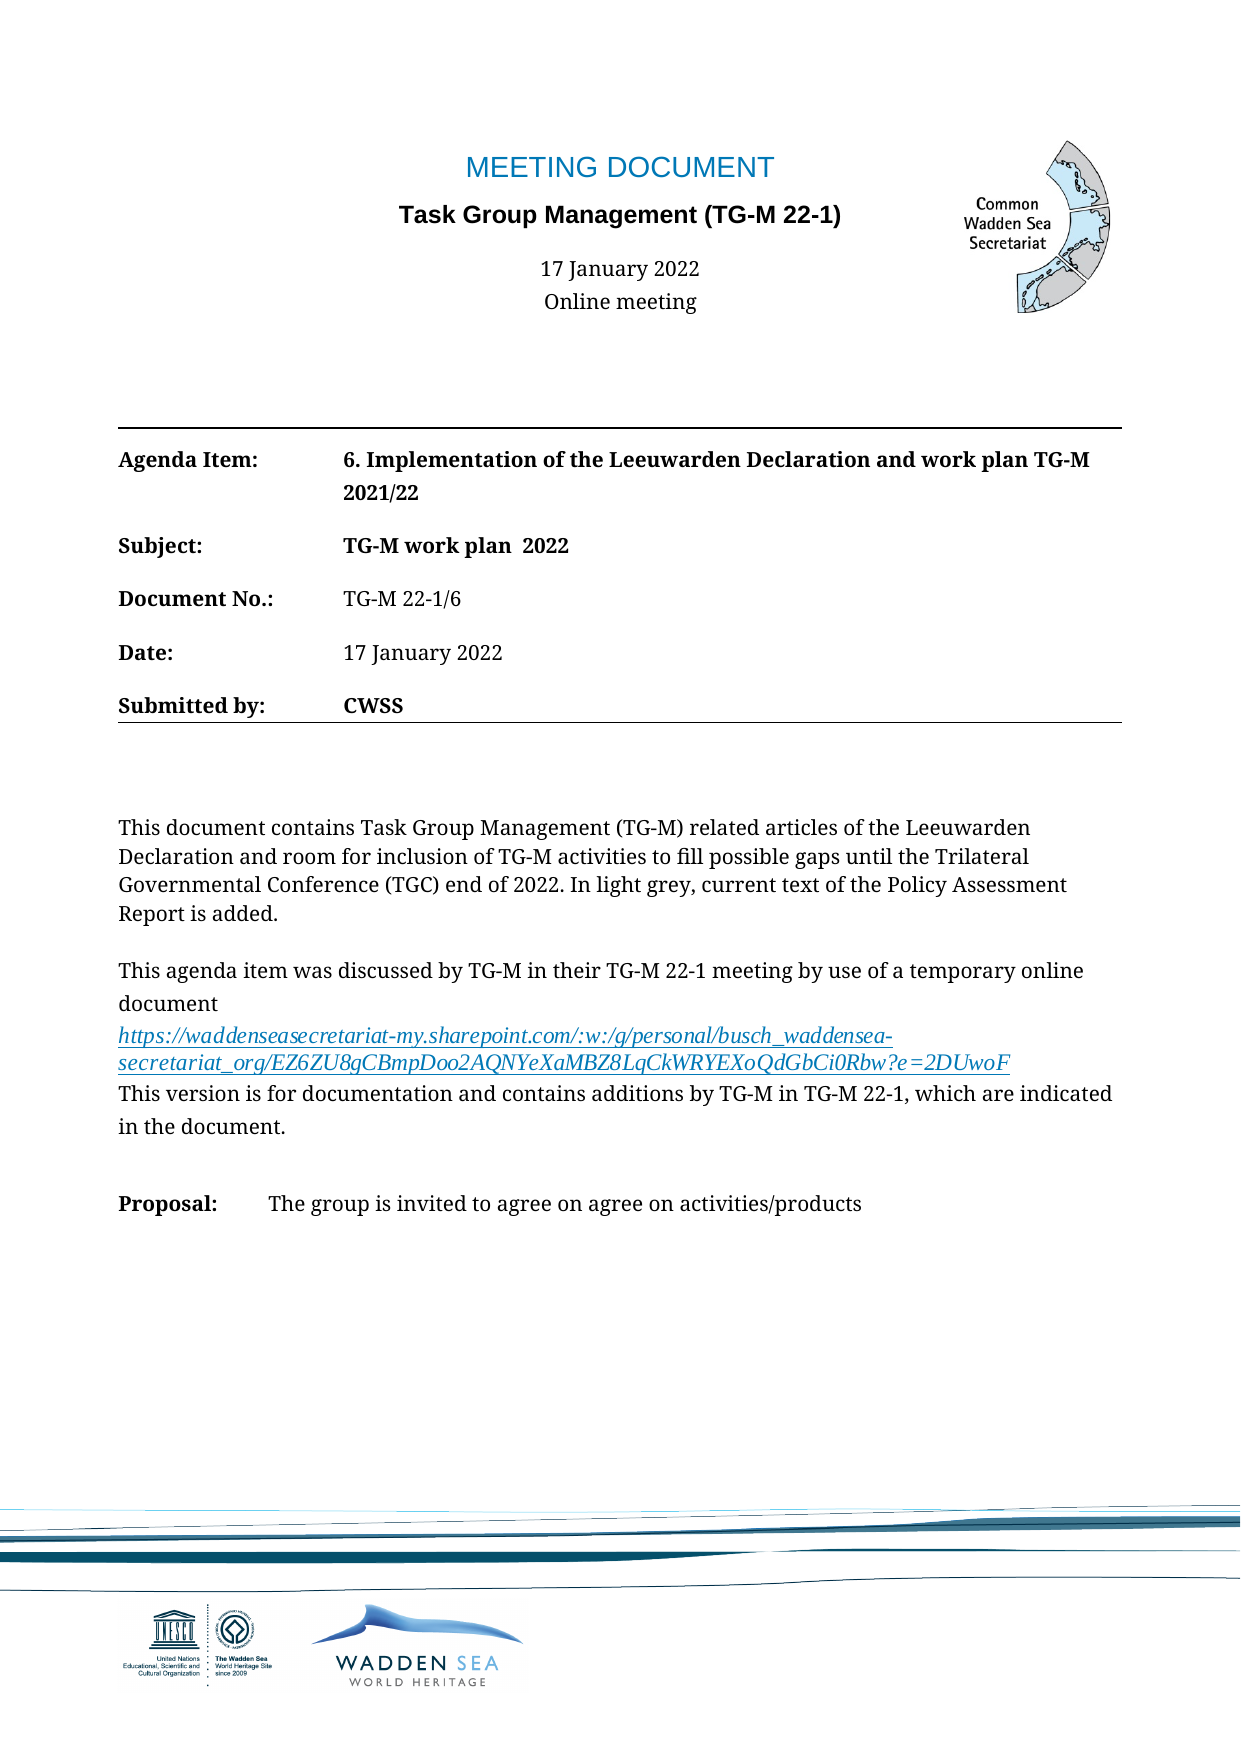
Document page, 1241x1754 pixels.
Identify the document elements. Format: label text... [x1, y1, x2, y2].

text MEETING DOCUMENT [118, 150, 1122, 183]
text Proposal: The group is invited to agree on agree on activities/products [118, 1189, 1122, 1218]
text Task Group Management (TG-M 22-1) [118, 200, 1122, 229]
picture [964, 283, 1111, 287]
text This agenda item was discussed by TG-M in their TG-M 22-1 meeting by use of a temporary online document [118, 956, 1122, 1075]
picture [264, 1054, 272, 1070]
text Subject: TG-M work plan 2022 [118, 531, 1122, 559]
picture [711, 1054, 720, 1062]
picture [964, 229, 1111, 254]
text Agenda Item: 6. Implementation of the Leeuwarden Declaration and work plan TG-M 2021/22 [118, 445, 1122, 506]
picture [524, 1054, 530, 1061]
text Date: 17 January 2022 [118, 638, 1122, 666]
picture [710, 1027, 720, 1043]
picture [964, 140, 1111, 150]
text 17 January 2022 [118, 254, 1122, 283]
picture [964, 183, 1111, 200]
text This document contains Task Group Management (TG-M) related articles of the Leeuwarden Declaration and room for inclusion of TG-M activities to fill possible gaps until the Trilateral Governmental Conference (TGC) end of 2022. In light grey, current text of the Policy Assessment Report is added. [118, 813, 1122, 927]
text Submitted by: CWSS [118, 691, 1122, 722]
text This version is for documentation and contains additions by TG-M in TG-M 22-1, which are indicated in the document. [118, 1079, 1122, 1140]
text Online meeting [118, 287, 1122, 315]
text Document No.: TG-M 22-1/6 [118, 584, 1122, 613]
picture [0, 1493, 1241, 1693]
